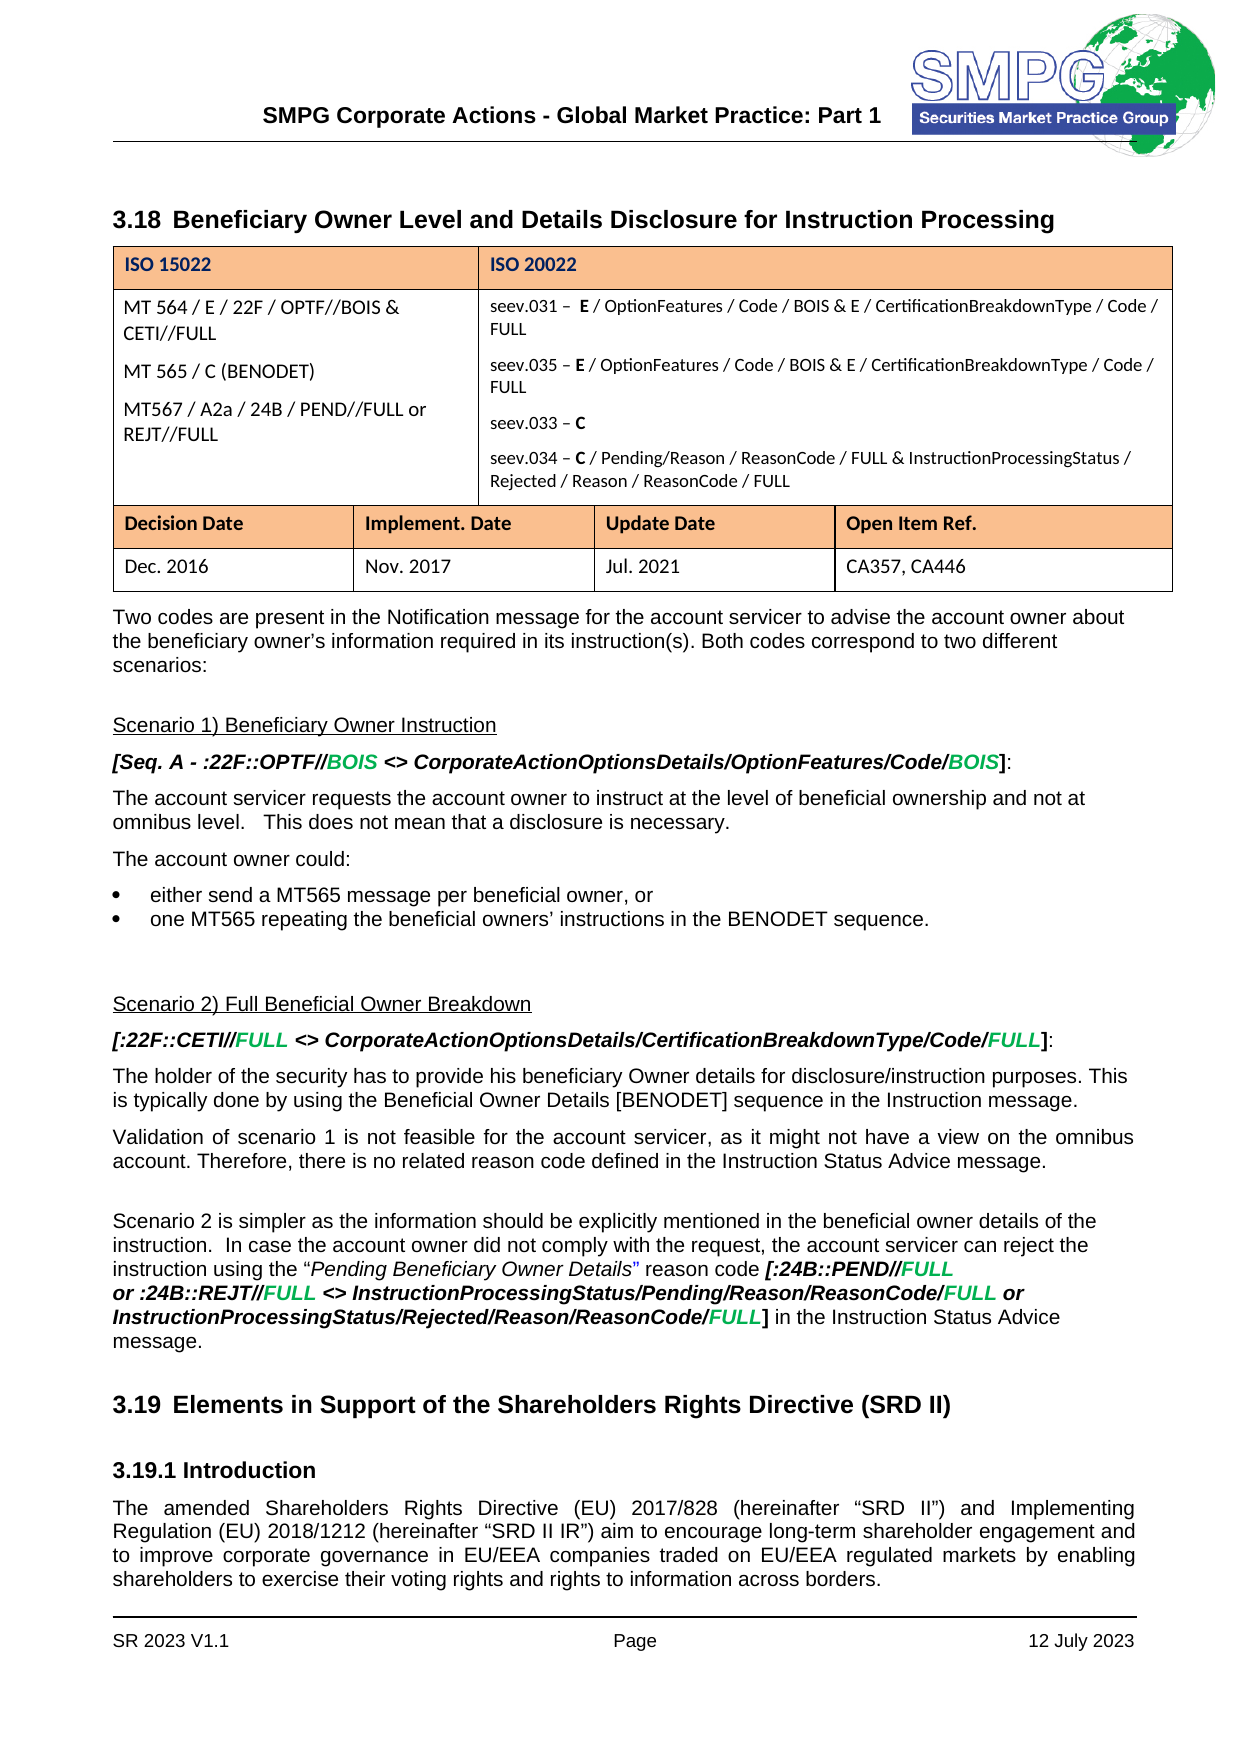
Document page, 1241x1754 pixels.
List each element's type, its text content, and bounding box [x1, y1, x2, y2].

text Scenario 1) Beneficiary Owner Instruction [112, 689, 1137, 737]
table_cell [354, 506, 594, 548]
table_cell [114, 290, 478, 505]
list either send a MT565 message per beneficial owner, or [112, 883, 1137, 907]
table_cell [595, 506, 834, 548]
list one MT565 repeating the beneficial owners’ instructions in the BENODET sequence. [112, 907, 1137, 931]
text Validation of scenario 1 is not feasible for the account servicer, as it might not have a view on the omnibus account. Therefore, there is no related reason code defined in the Instruction Status Advice message. [112, 1125, 1137, 1173]
text The account owner could: [112, 846, 1137, 870]
subtitle Beneficiary Owner Level and Details Disclosure for Instruction Processing [112, 205, 1137, 234]
subtitle Introduction [112, 1457, 1137, 1483]
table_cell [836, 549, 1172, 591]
picture [911, 14, 1216, 157]
text Scenario 2 is simpler as the information should be explicitly mentioned in the beneficial owner details of the instruction. In case the account owner did not comply with the request, the account servicer can reject the instruction using the “Pending Beneficiary Owner Details” reason code [:24B::PEND//FULL or :24B::REJT//FULL <> InstructionProcessingStatus/Pending/Reason/ReasonCode/FULL or InstructionProcessingStatus/Rejected/Reason/ReasonCode/FULL] in the Instruction Status Advice message. [112, 1185, 1137, 1353]
text The amended Shareholders Rights Directive (EU) 2017/828 (hereinafter “SRD II”) and Implementing Regulation (EU) 2018/1212 (hereinafter “SRD II IR”) aim to encourage long-term shareholder engagement and to improve corporate governance in EU/EEA companies traded on EU/EEA regulated markets by enabling shareholders to exercise their voting rights and rights to information across borders. [112, 1495, 1137, 1591]
text [Seq. A - :22F::OPTF//BOIS <> CorporateActionOptionsDetails/OptionFeatures/Code/BOIS]: [112, 749, 1137, 773]
text The account servicer requests the account owner to instruct at the level of beneficial ownership and not at omnibus level. This does not mean that a disclosure is necessary. [112, 786, 1137, 834]
text [:22F::CETI//FULL <> CorporateActionOptionsDetails/CertificationBreakdownType/Code/FULL]: [112, 1028, 1137, 1052]
text Scenario 2) Full Beneficial Owner Breakdown [112, 943, 1137, 1015]
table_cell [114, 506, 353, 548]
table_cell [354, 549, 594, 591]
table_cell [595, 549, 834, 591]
text Two codes are present in the Notification message for the account servicer to advise the account owner about the beneficiary owner’s information required in its instruction(s). Both codes correspond to two different scenarios: [112, 605, 1137, 677]
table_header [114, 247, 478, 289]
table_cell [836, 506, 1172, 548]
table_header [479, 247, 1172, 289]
subtitle Elements in Support of the Shareholders Rights Directive (SRD II) [112, 1390, 1137, 1419]
text The holder of the security has to provide his beneficiary Owner details for disclosure/instruction purposes. This is typically done by using the Beneficial Owner Details [BENODET] sequence in the Instruction message. [112, 1064, 1137, 1112]
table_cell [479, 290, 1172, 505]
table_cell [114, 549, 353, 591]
